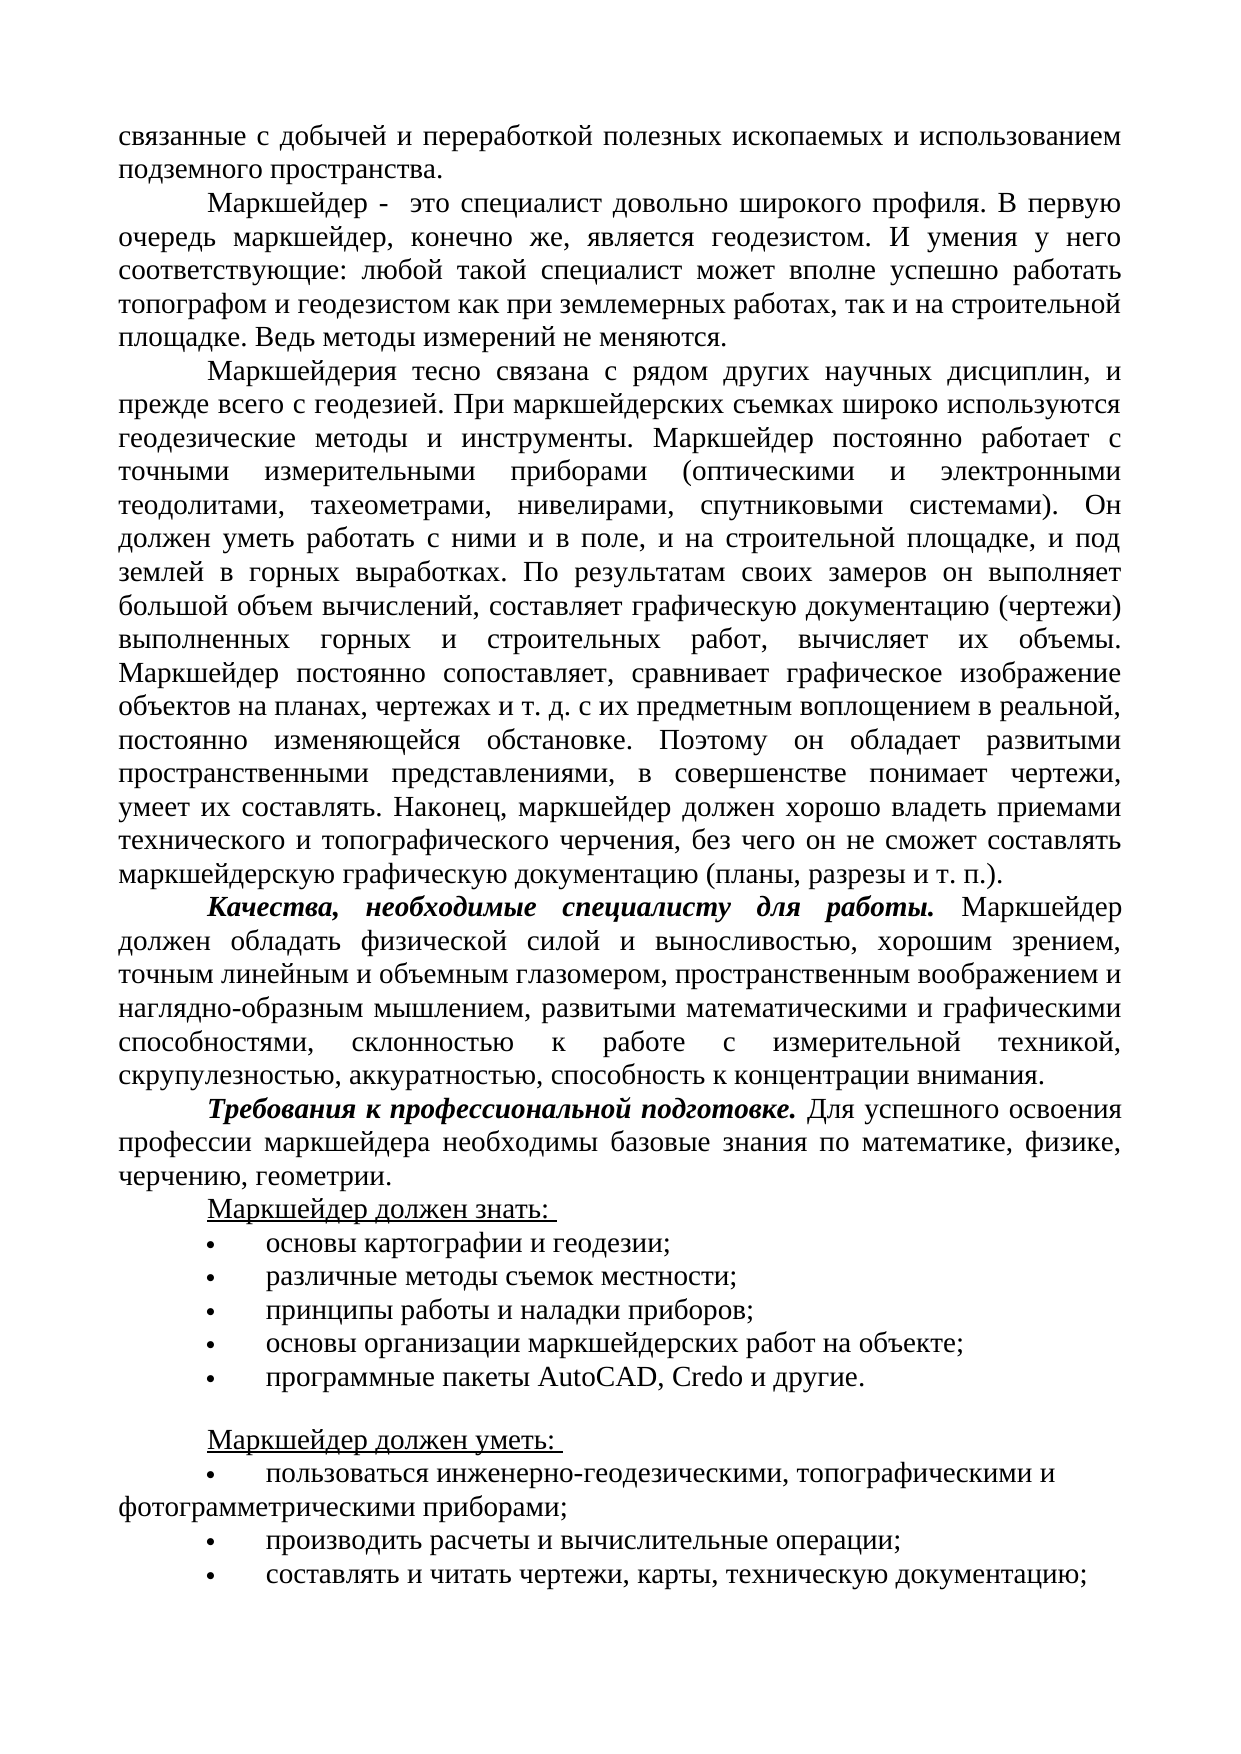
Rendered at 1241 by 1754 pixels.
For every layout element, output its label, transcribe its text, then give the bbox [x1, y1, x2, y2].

text Требования к профессиональной подготовке. Для успешного освоения профессии маркшейдера необходимы базовые знания по математике, физике, черчению, геометрии. [118, 1091, 1122, 1191]
list составлять и читать чертежи, карты, техническую документацию; [118, 1556, 1122, 1589]
text Качества, необходимые специалисту для работы. Маркшейдер должен обладать физической силой и выносливостью, хорошим зрением, точным линейным и объемным глазомером, пространственным воображением и наглядно-образным мышлением, развитыми математическими и графическими способностями, склонностью к работе с измерительной техникой, скрупулезностью, аккуратностью, способность к концентрации внимания. [118, 889, 1122, 1091]
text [118, 118, 1122, 185]
list программные пакеты AutoCAD, Credo и другие. [118, 1359, 1122, 1393]
list различные методы съемок местности; [118, 1258, 1122, 1292]
text Маркшейдерия тесно связана с рядом других научных дисциплин, и прежде всего с геодезией. При маркшейдерских съемках широко используются геодезические методы и инструменты. Маркшейдер постоянно работает с точными измерительными приборами (оптическими и электронными теодолитами, тахеометрами, нивелирами, спутниковыми системами). Он должен уметь работать с ними и в поле, и на строительной площадке, и под землей в горных выработках. По результатам своих замеров он выполняет большой объем вычислений, составляет графическую документацию (чертежи) выполненных горных и строительных работ, вычисляет их объемы. Маркшейдер постоянно сопоставляет, сравнивает графическое изображение объектов на планах, чертежах и т. д. с их предметным воплощением в реальной, постоянно изменяющейся обстановке. Поэтому он обладает развитыми пространственными представлениями, в совершенстве понимает чертежи, умеет их составлять. Наконец, маркшейдер должен хорошо владеть приемами технического и топографического черчения, без чего он не сможет составлять маркшейдерскую графическую документацию (планы, разрезы и т. п.). [118, 353, 1122, 889]
list принципы работы и наладки приборов; [118, 1292, 1122, 1326]
list основы организации маркшейдерских работ на объекте; [118, 1326, 1122, 1359]
text Маркшейдер должен уметь: [118, 1422, 1122, 1455]
list пользоваться инженерно-геодезическими, топографическими и фотограмметрическими приборами; [118, 1455, 1122, 1522]
text Маркшейдер - это специалист довольно широкого профиля. В первую очередь маркшейдер, конечно же, является геодезистом. И умения у него соответствующие: любой такой специалист может вполне успешно работать топографом и геодезистом как при землемерных работах, так и на строительной площадке. Ведь методы измерений не меняются. [118, 185, 1122, 353]
list производить расчеты и вычислительные операции; [118, 1522, 1122, 1556]
list основы картографии и геодезии; [118, 1225, 1122, 1258]
text Маркшейдер должен знать: [118, 1191, 1122, 1225]
